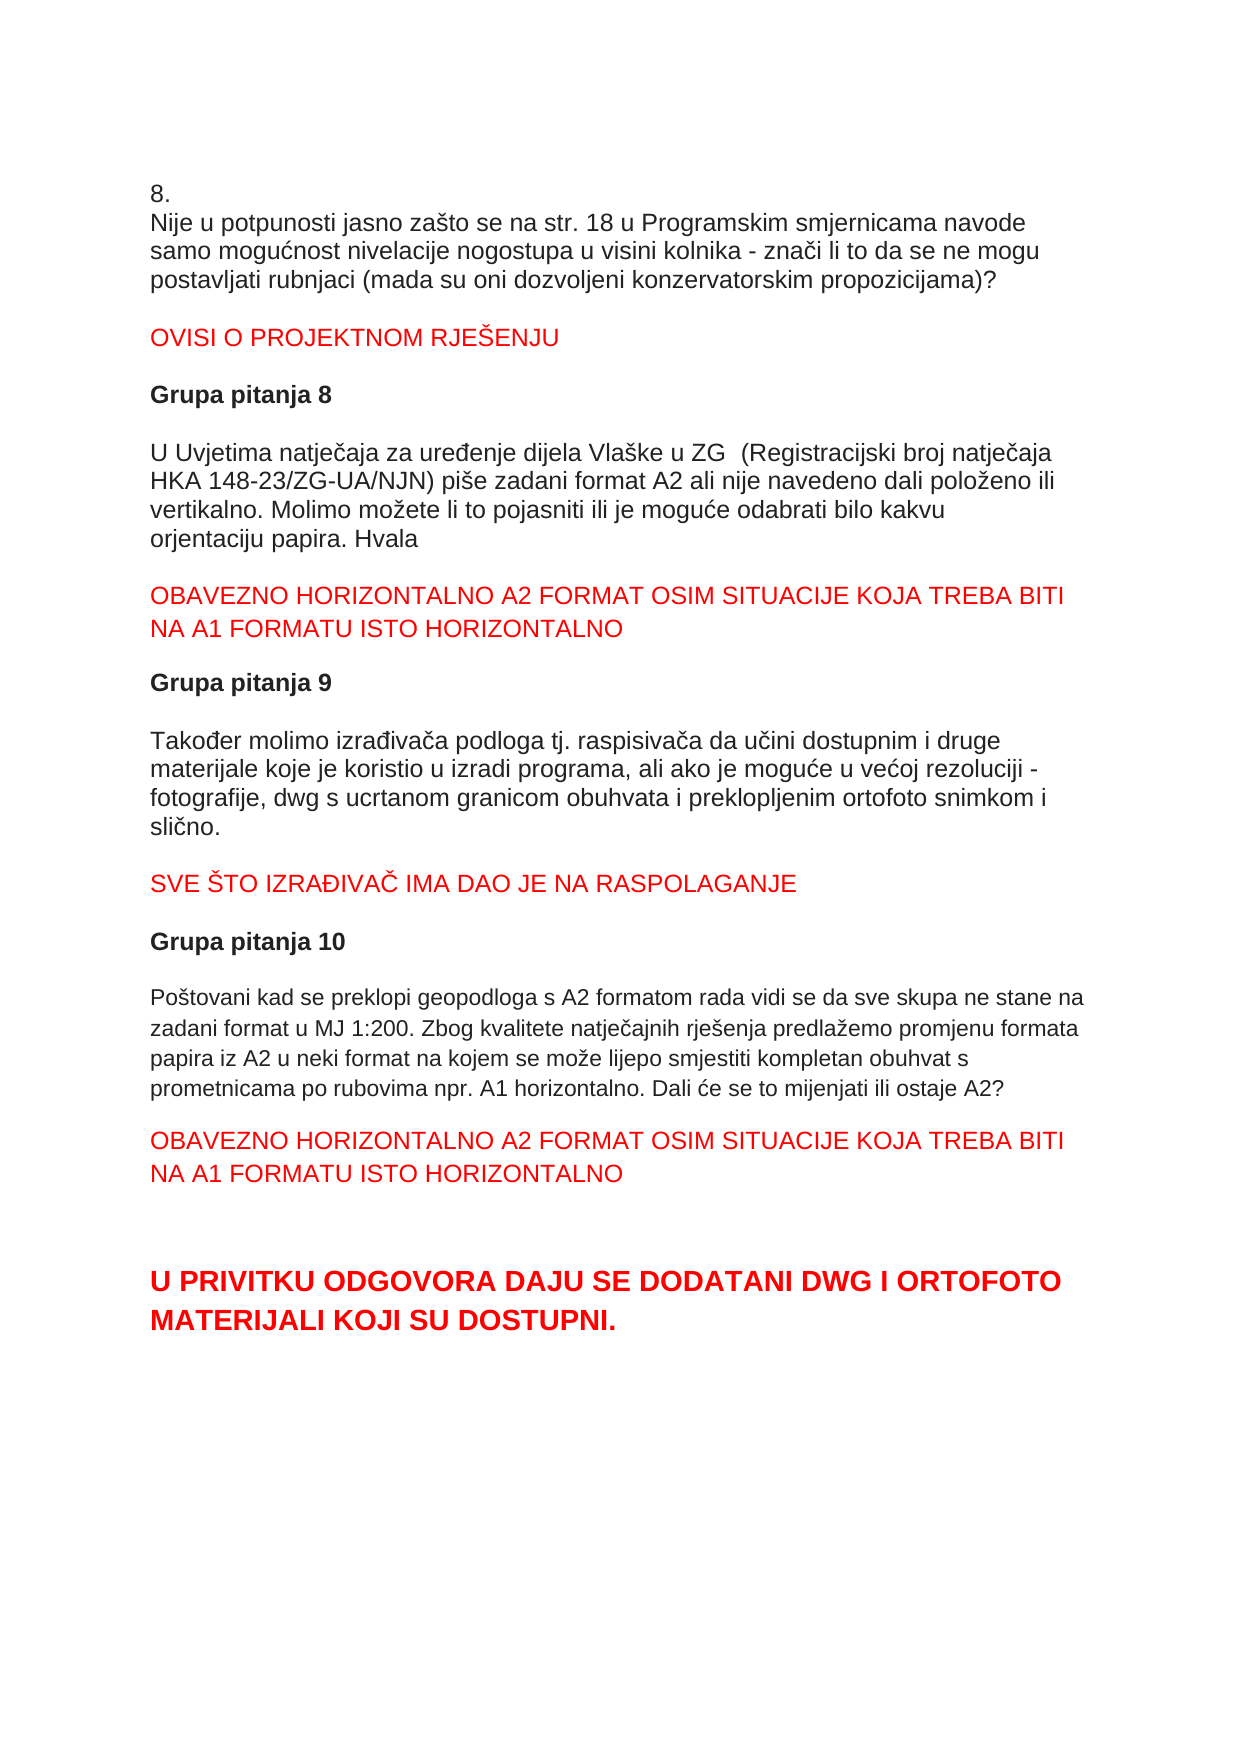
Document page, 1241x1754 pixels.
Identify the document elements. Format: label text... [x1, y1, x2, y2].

text Nije u potpunosti jasno zašto se na str. 18 u Programskim smjernicama navode samo mogućnost nivelacije nogostupa u visini kolnika - znači li to da se ne mogu postavljati rubnjaci (mada su oni dozvoljeni konzervatorskim propozicijama)? [150, 207, 1090, 294]
text OBAVEZNO HORIZONTALNO A2 FORMAT OSIM SITUACIJE KOJA TREBA BITI NA A1 FORMATU ISTO HORIZONTALNO [150, 1126, 1090, 1188]
text OBAVEZNO HORIZONTALNO A2 FORMAT OSIM SITUACIJE KOJA TREBA BITI NA A1 FORMATU ISTO HORIZONTALNO [150, 581, 1090, 643]
text U Uvjetima natječaja za uređenje dijela Vlaške u ZG (Registracijski broj natječaja HKA 148-23/ZG-UA/NJN) piše zadani format A2 ali nije navedeno dali položeno ili vertikalno. Molimo možete li to pojasniti ili je moguće odabrati bilo kakvu orjentaciju papira. Hvala [150, 437, 1090, 552]
text 8. [150, 150, 1090, 207]
text U PRIVITKU ODGOVORA DAJU SE DODATANI DWG I ORTOFOTO MATERIJALI KOJI SU DOSTUPNI. [150, 1264, 1090, 1336]
text Grupa pitanja 10 [150, 927, 1090, 956]
text SVE ŠTO IZRAĐIVAČ IMA DAO JE NA RASPOLAGANJE [150, 869, 1090, 898]
text Poštovani kad se preklopi geopodloga s A2 formatom rada vidi se da sve skupa ne stane na zadani format u MJ 1:200. Zbog kvalitete natječajnih rješenja predlažemo promjenu formata papira iz A2 u neki format na kojem se može lijepo smjestiti kompletan obuhvat s prometnicama po rubovima npr. A1 horizontalno. Dali će se to mijenjati ili ostaje A2? [150, 984, 1090, 1101]
text Grupa pitanja 9 [150, 668, 1090, 697]
text OVISI O PROJEKTNOM RJEŠENJU [150, 322, 1090, 351]
text Također molimo izrađivača podloga tj. raspisivača da učini dostupnim i druge materijale koje je koristio u izradi programa, ali ako je moguće u većoj rezoluciji - fotografije, dwg s ucrtanom granicom obuhvata i preklopljenim ortofoto snimkom i slično. [150, 726, 1090, 841]
text Grupa pitanja 8 [150, 380, 1090, 409]
